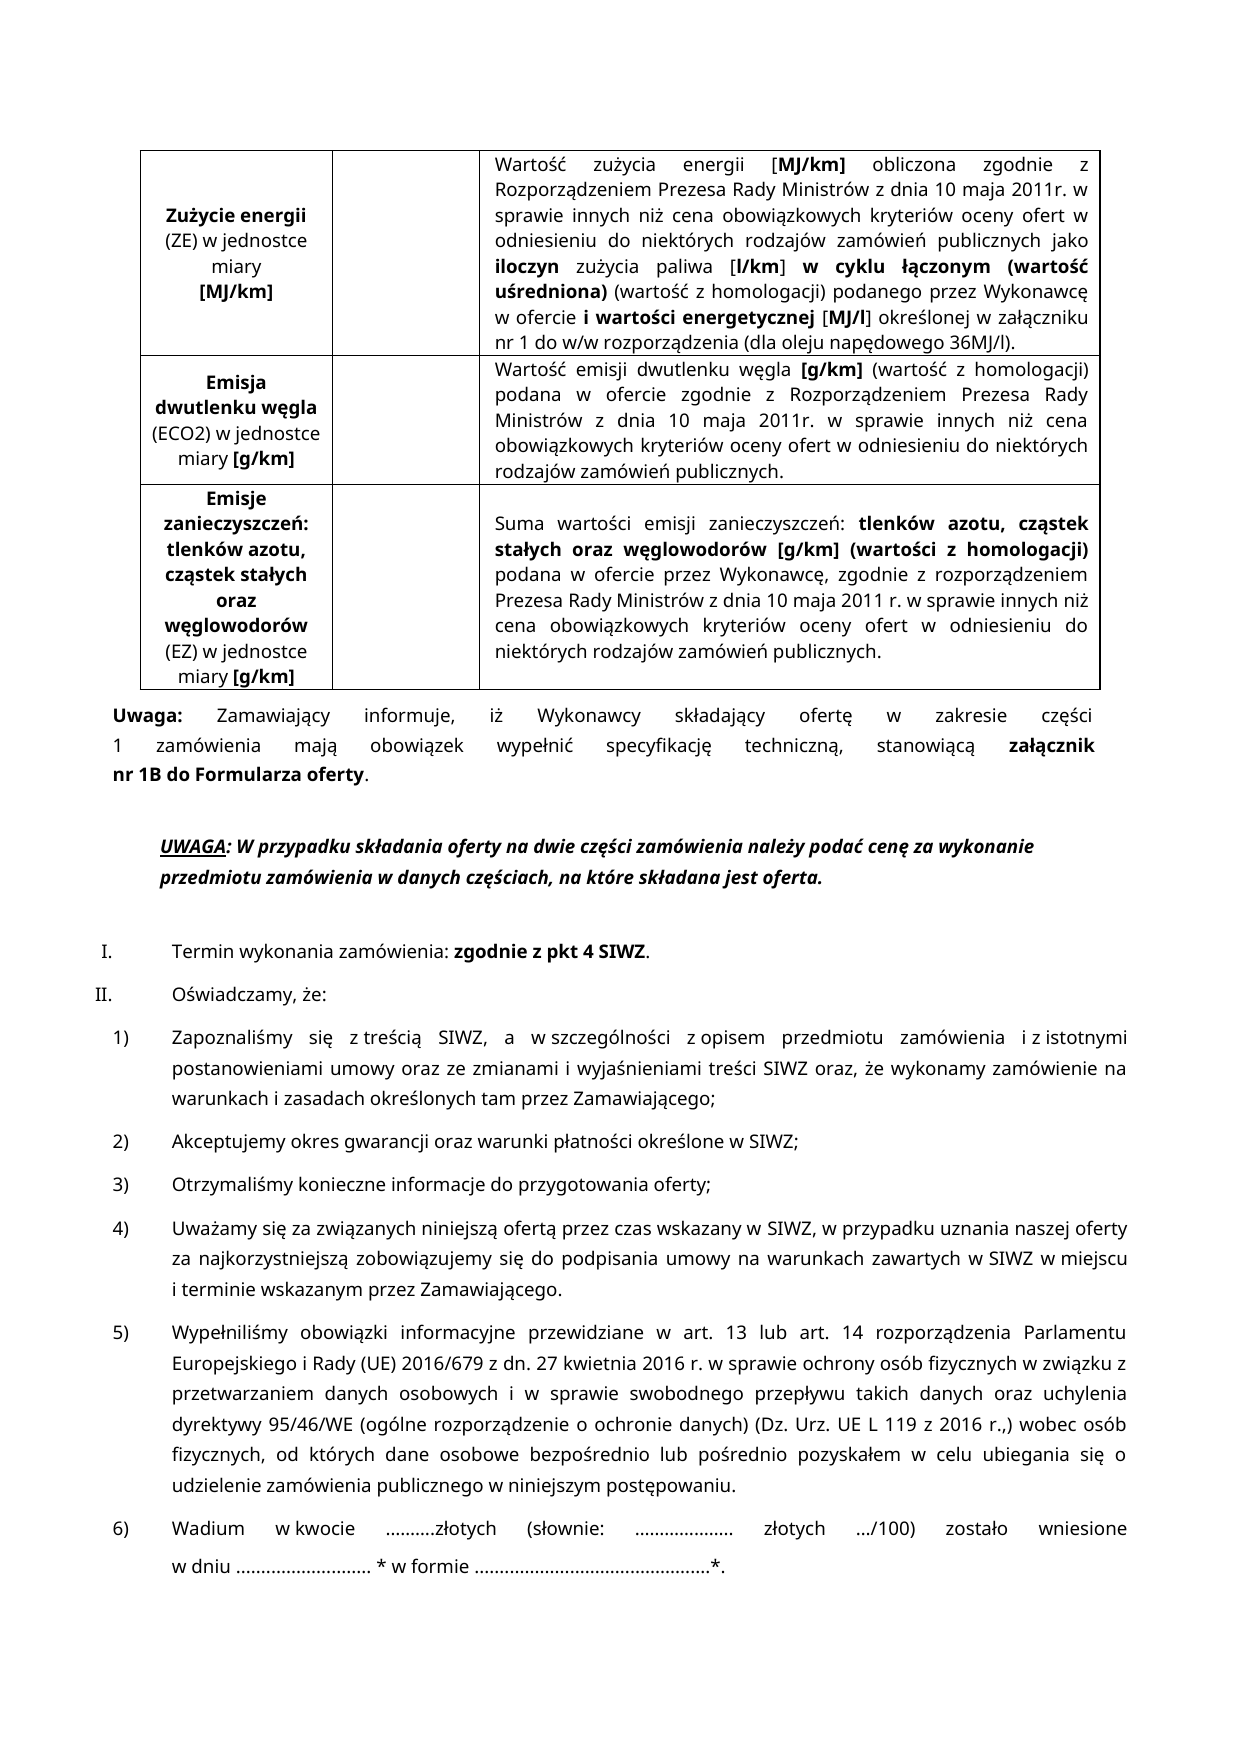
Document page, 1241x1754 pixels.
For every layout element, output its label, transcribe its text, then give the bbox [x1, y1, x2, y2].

list Wypełniliśmy obowiązki informacyjne przewidziane w art. 13 lub art. 14 rozporządzenia Parlamentu Europejskiego i Rady (UE) 2016/679 z dn. 27 kwietnia 2016 r. w sprawie ochrony osób fizycznych w związku z przetwarzaniem danych osobowych i w sprawie swobodnego przepływu takich danych oraz uchylenia dyrektywy 95/46/WE (ogólne rozporządzenie o ochronie danych) (Dz. Urz. UE L 119 z 2016 r.,) wobec osób fizycznych, od których dane osobowe bezpośrednio lub pośrednio pozyskałem w celu ubiegania się o udzielenie zamówienia publicznego w niniejszym postępowaniu. [112, 1319, 1128, 1498]
table_cell Wartość emisji dwutlenku węgla [g/km] (wartość z homologacji) podana w ofercie zgodnie z Rozporządzeniem Prezesa Rady Ministrów z dnia 10 maja 2011r. w sprawie innych niż cena obowiązkowych kryteriów oceny ofert w odniesieniu do niektórych rodzajów zamówień publicznych. [480, 356, 1099, 484]
table_cell [333, 485, 479, 689]
table_cell [333, 151, 479, 355]
table_cell Suma wartości emisji zanieczyszczeń: tlenków azotu, cząstek stałych oraz węglowodorów [g/km] (wartości z homologacji) podana w ofercie przez Wykonawcę, zgodnie z rozporządzeniem Prezesa Rady Ministrów z dnia 10 maja 2011 r. w sprawie innych niż cena obowiązkowych kryteriów oceny ofert w odniesieniu do niektórych rodzajów zamówień publicznych. [480, 485, 1099, 689]
list Termin wykonania zamówienia: zgodnie z pkt 4 SIWZ. [112, 938, 1128, 963]
list Otrzymaliśmy konieczne informacje do przygotowania oferty; [112, 1172, 1128, 1197]
table_cell Zużycie energii (ZE) w jednostce miary [MJ/km] [141, 151, 332, 355]
list Uważamy się za związanych niniejszą ofertą przez czas wskazany w SIWZ, w przypadku uznania naszej oferty za najkorzystniejszą zobowiązujemy się do podpisania umowy na warunkach zawartych w SIWZ w miejscu i terminie wskazanym przez Zamawiającego. [112, 1215, 1128, 1302]
list Wadium w kwocie ……….złotych (słownie: ……………….. złotych …/100) zostało wniesione w dniu ........................... * w formie ...............................................*. [112, 1515, 1128, 1579]
list Akceptujemy okres gwarancji oraz warunki płatności określone w SIWZ; [112, 1128, 1128, 1154]
table_cell [333, 356, 479, 484]
text UWAGA: W przypadku składania oferty na dwie części zamówienia należy podać cenę za wykonanie przedmiotu zamówienia w danych częściach, na które składana jest oferta. [160, 833, 1128, 890]
table_cell Emisje zanieczyszczeń: tlenków azotu, cząstek stałych oraz węglowodorów (EZ) w jednostce miary [g/km] [141, 485, 332, 689]
list Oświadczamy, że: [112, 981, 1128, 1007]
table_cell Wartość zużycia energii [MJ/km] obliczona zgodnie z Rozporządzeniem Prezesa Rady Ministrów z dnia 10 maja 2011r. w sprawie innych niż cena obowiązkowych kryteriów oceny ofert w odniesieniu do niektórych rodzajów zamówień publicznych jako iloczyn zużycia paliwa [l/km] w cyklu łączonym (wartość uśredniona) (wartość z homologacji) podanego przez Wykonawcę w ofercie i wartości energetycznej [MJ/l] określonej w załączniku nr 1 do w/w rozporządzenia (dla oleju napędowego 36MJ/l). [480, 151, 1099, 355]
table_cell Emisja dwutlenku węgla (ECO2) w jednostce miary [g/km] [141, 356, 332, 484]
list Zapoznaliśmy się z treścią SIWZ, a w szczególności z opisem przedmiotu zamówienia i z istotnymi postanowieniami umowy oraz ze zmianami i wyjaśnieniami treści SIWZ oraz, że wykonamy zamówienie na warunkach i zasadach określonych tam przez Zamawiającego; [112, 1024, 1128, 1111]
text Uwaga: Zamawiający informuje, iż Wykonawcy składający ofertę w zakresie części 1 zamówienia mają obowiązek wypełnić specyfikację techniczną, stanowiącą załącznik nr 1B do Formularza oferty. [112, 703, 1128, 787]
